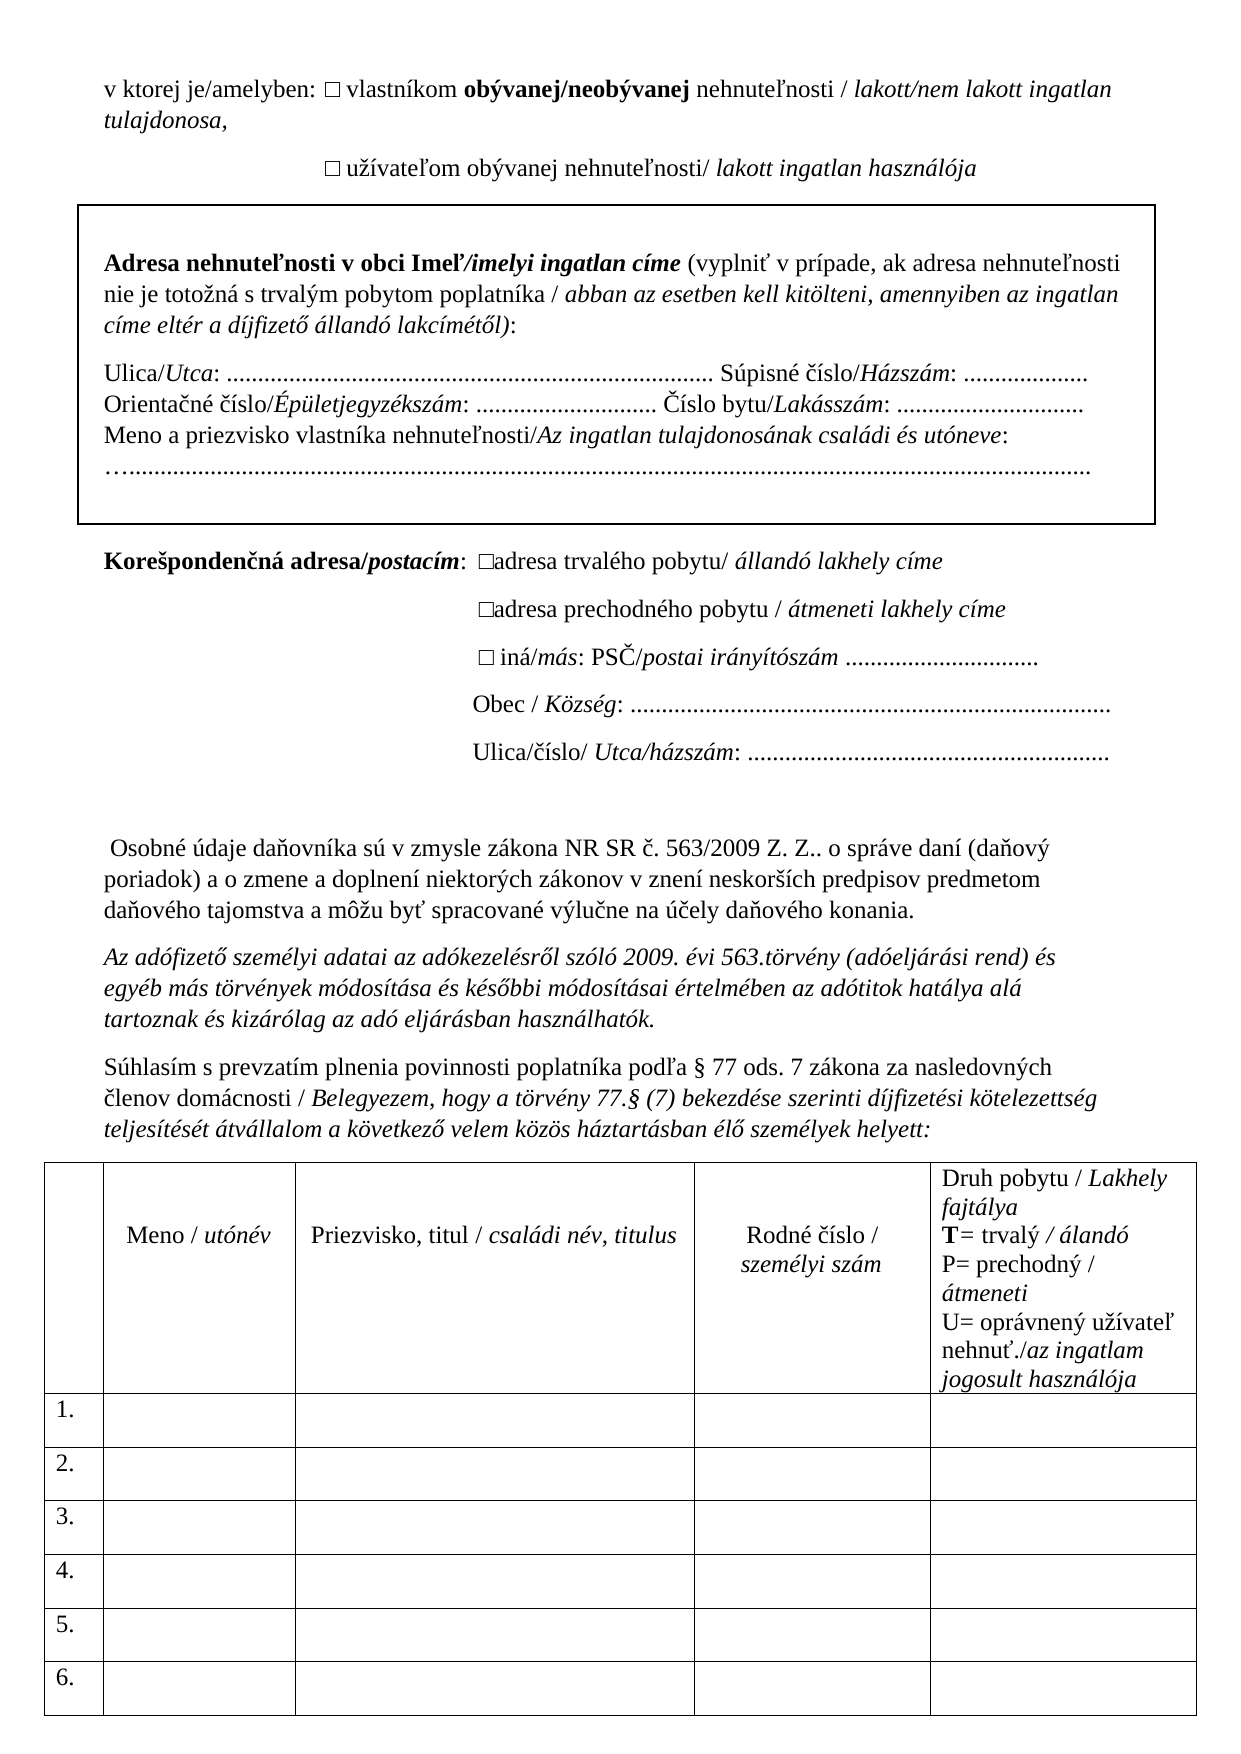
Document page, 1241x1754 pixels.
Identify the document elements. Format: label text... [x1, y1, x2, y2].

table_cell [296, 1394, 694, 1447]
table_cell [104, 1448, 295, 1500]
table_header Rodné číslo / személyi szám [695, 1163, 930, 1393]
table_cell [931, 1555, 1196, 1608]
table_cell [695, 1609, 930, 1661]
text v ktorej je/amelyben: □ vlastníkom obývanej/neobývanej nehnuteľnosti / lakott/nem lakott ingatlan tulajdonosa, [103, 74, 1122, 134]
table_cell [695, 1501, 930, 1554]
text Adresa nehnuteľnosti v obci Imeľ/imelyi ingatlan címe (vyplniť v prípade, ak adresa nehnuteľnosti nie je totožná s trvalým pobytom poplatníka / abban az esetben kell kitölteni, amennyiben az ingatlan címe eltér a díjfizető állandó lakcímétől): [103, 248, 1122, 339]
table_header [45, 1163, 103, 1393]
table_cell 1. [45, 1394, 103, 1447]
text Ulica/Utca: .............................................................................. Súpisné číslo/Házszám: .................... Orientačné číslo/Épületjegyzékszám: ............................. Číslo bytu/Lakásszám: .............................. Meno a priezvisko vlastníka nehnuteľnosti/Az ingatlan tulajdonosának családi és utóneve: ….......................................................................................................................................................... [103, 358, 1122, 480]
text □adresa prechodného pobytu / átmeneti lakhely címe [398, 594, 1122, 623]
table_cell [695, 1448, 930, 1500]
table_cell [931, 1662, 1196, 1715]
table_cell [104, 1662, 295, 1715]
table_cell [931, 1394, 1196, 1447]
table_cell 4. [45, 1555, 103, 1608]
text Súhlasím s prevzatím plnenia povinnosti poplatníka podľa § 77 ods. 7 zákona za nasledovných členov domácnosti / Belegyezem, hogy a törvény 77.§ (7) bekezdése szerinti díjfizetési kötelezettség teljesítését átvállalom a következő velem közös háztartásban élő személyek helyett: [103, 1052, 1122, 1143]
table_header Meno / utónév [104, 1163, 295, 1393]
table_cell [695, 1394, 930, 1447]
text □ užívateľom obývanej nehnuteľnosti/ lakott ingatlan használója [251, 153, 1122, 181]
text Ulica/číslo/ Utca/házszám: .......................................................... [398, 737, 1122, 766]
table_cell [931, 1501, 1196, 1554]
table_cell [104, 1609, 295, 1661]
table_cell 3. [45, 1501, 103, 1554]
table_cell 6. [45, 1662, 103, 1715]
text □ iná/más: PSČ/postai irányítószám ............................... [472, 642, 1122, 671]
table_cell [695, 1555, 930, 1608]
table_cell [104, 1394, 295, 1447]
table_cell 5. [45, 1609, 103, 1661]
table_header Priezvisko, titul / családi név, titulus [296, 1163, 694, 1393]
text Korešpondenčná adresa/postacím: □adresa trvalého pobytu/ állandó lakhely címe [103, 546, 1122, 575]
table_cell [296, 1662, 694, 1715]
table_cell [695, 1662, 930, 1715]
table_cell 2. [45, 1448, 103, 1500]
table_cell [296, 1501, 694, 1554]
table_cell [104, 1501, 295, 1554]
table_cell [296, 1609, 694, 1661]
table_cell [104, 1555, 295, 1608]
table_header Druh pobytu / Lakhely fajtálya T= trvalý / álandó P= prechodný / átmeneti U= oprávnený užívateľ nehnuť./az ingatlam jogosult használója [931, 1163, 1196, 1393]
text Az adófizető személyi adatai az adókezelésről szóló 2009. évi 563.törvény (adóeljárási rend) és egyéb más törvények módosítása és későbbi módosításai értelmében az adótitok hatálya alá tartoznak és kizárólag az adó eljárásban használhatók. [103, 942, 1122, 1033]
table_cell [931, 1448, 1196, 1500]
table_cell [296, 1555, 694, 1608]
text Osobné údaje daňovníka sú v zmysle zákona NR SR č. 563/2009 Z. Z.. o správe daní (daňový poriadok) a o zmene a doplnení niektorých zákonov v znení neskorších predpisov predmetom daňového tajomstva a môžu byť spracované výlučne na účely daňového konania. [103, 833, 1122, 923]
table_cell [931, 1609, 1196, 1661]
table_cell [296, 1448, 694, 1500]
text Obec / Község: ............................................................................. [398, 689, 1122, 718]
